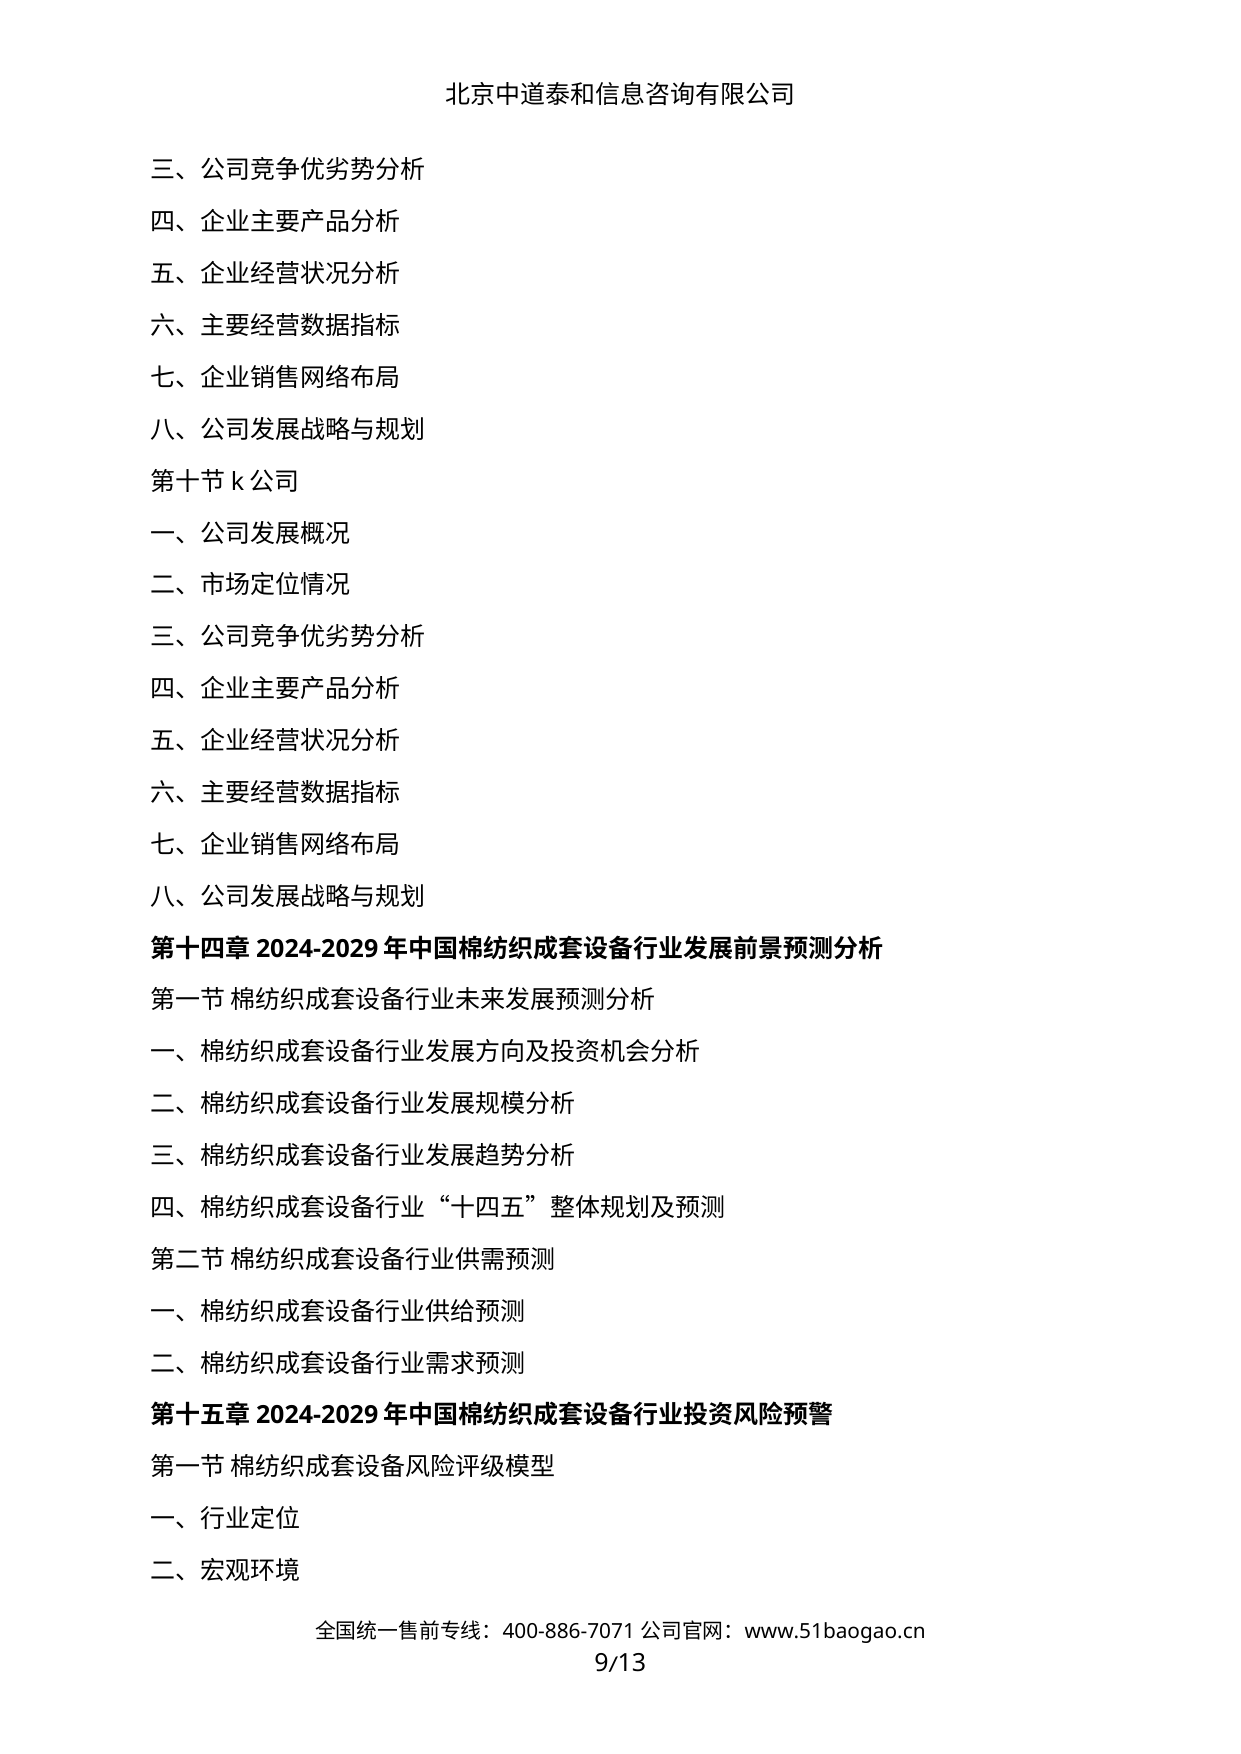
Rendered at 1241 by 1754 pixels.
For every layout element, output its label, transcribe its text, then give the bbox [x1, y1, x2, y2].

text 一、棉纺织成套设备行业供给预测 [150, 1291, 1090, 1327]
text 二、棉纺织成套设备行业发展规模分析 [150, 1084, 1090, 1120]
text 四、棉纺织成套设备行业“十四五”整体规划及预测 [150, 1187, 1090, 1224]
text 八、公司发展战略与规划 [150, 876, 1090, 912]
text 三、棉纺织成套设备行业发展趋势分析 [150, 1136, 1090, 1172]
text 一、行业定位 [150, 1499, 1090, 1535]
text 一、棉纺织成套设备行业发展方向及投资机会分析 [150, 1032, 1090, 1068]
text 二、棉纺织成套设备行业需求预测 [150, 1343, 1090, 1379]
text 第十五章 2024-2029年中国棉纺织成套设备行业投资风险预警 [150, 1395, 1090, 1431]
text 五、企业经营状况分析 [150, 721, 1090, 757]
text 第十节 k公司 [150, 461, 1090, 497]
text 一、公司发展概况 [150, 513, 1090, 549]
text 七、企业销售网络布局 [150, 357, 1090, 394]
text 第二节 棉纺织成套设备行业供需预测 [150, 1239, 1090, 1276]
text 六、主要经营数据指标 [150, 772, 1090, 809]
text 五、企业经营状况分析 [150, 254, 1090, 290]
text 二、市场定位情况 [150, 565, 1090, 601]
text 第一节 棉纺织成套设备行业未来发展预测分析 [150, 980, 1090, 1016]
text 二、宏观环境 [150, 1551, 1090, 1587]
text 四、企业主要产品分析 [150, 669, 1090, 705]
text 四、企业主要产品分析 [150, 202, 1090, 238]
text 三、公司竞争优劣势分析 [150, 617, 1090, 653]
text 第一节 棉纺织成套设备风险评级模型 [150, 1447, 1090, 1483]
text 六、主要经营数据指标 [150, 306, 1090, 342]
text 八、公司发展战略与规划 [150, 409, 1090, 446]
text 第十四章 2024-2029年中国棉纺织成套设备行业发展前景预测分析 [150, 928, 1090, 964]
text 七、企业销售网络布局 [150, 824, 1090, 861]
text 三、公司竞争优劣势分析 [150, 150, 1090, 186]
